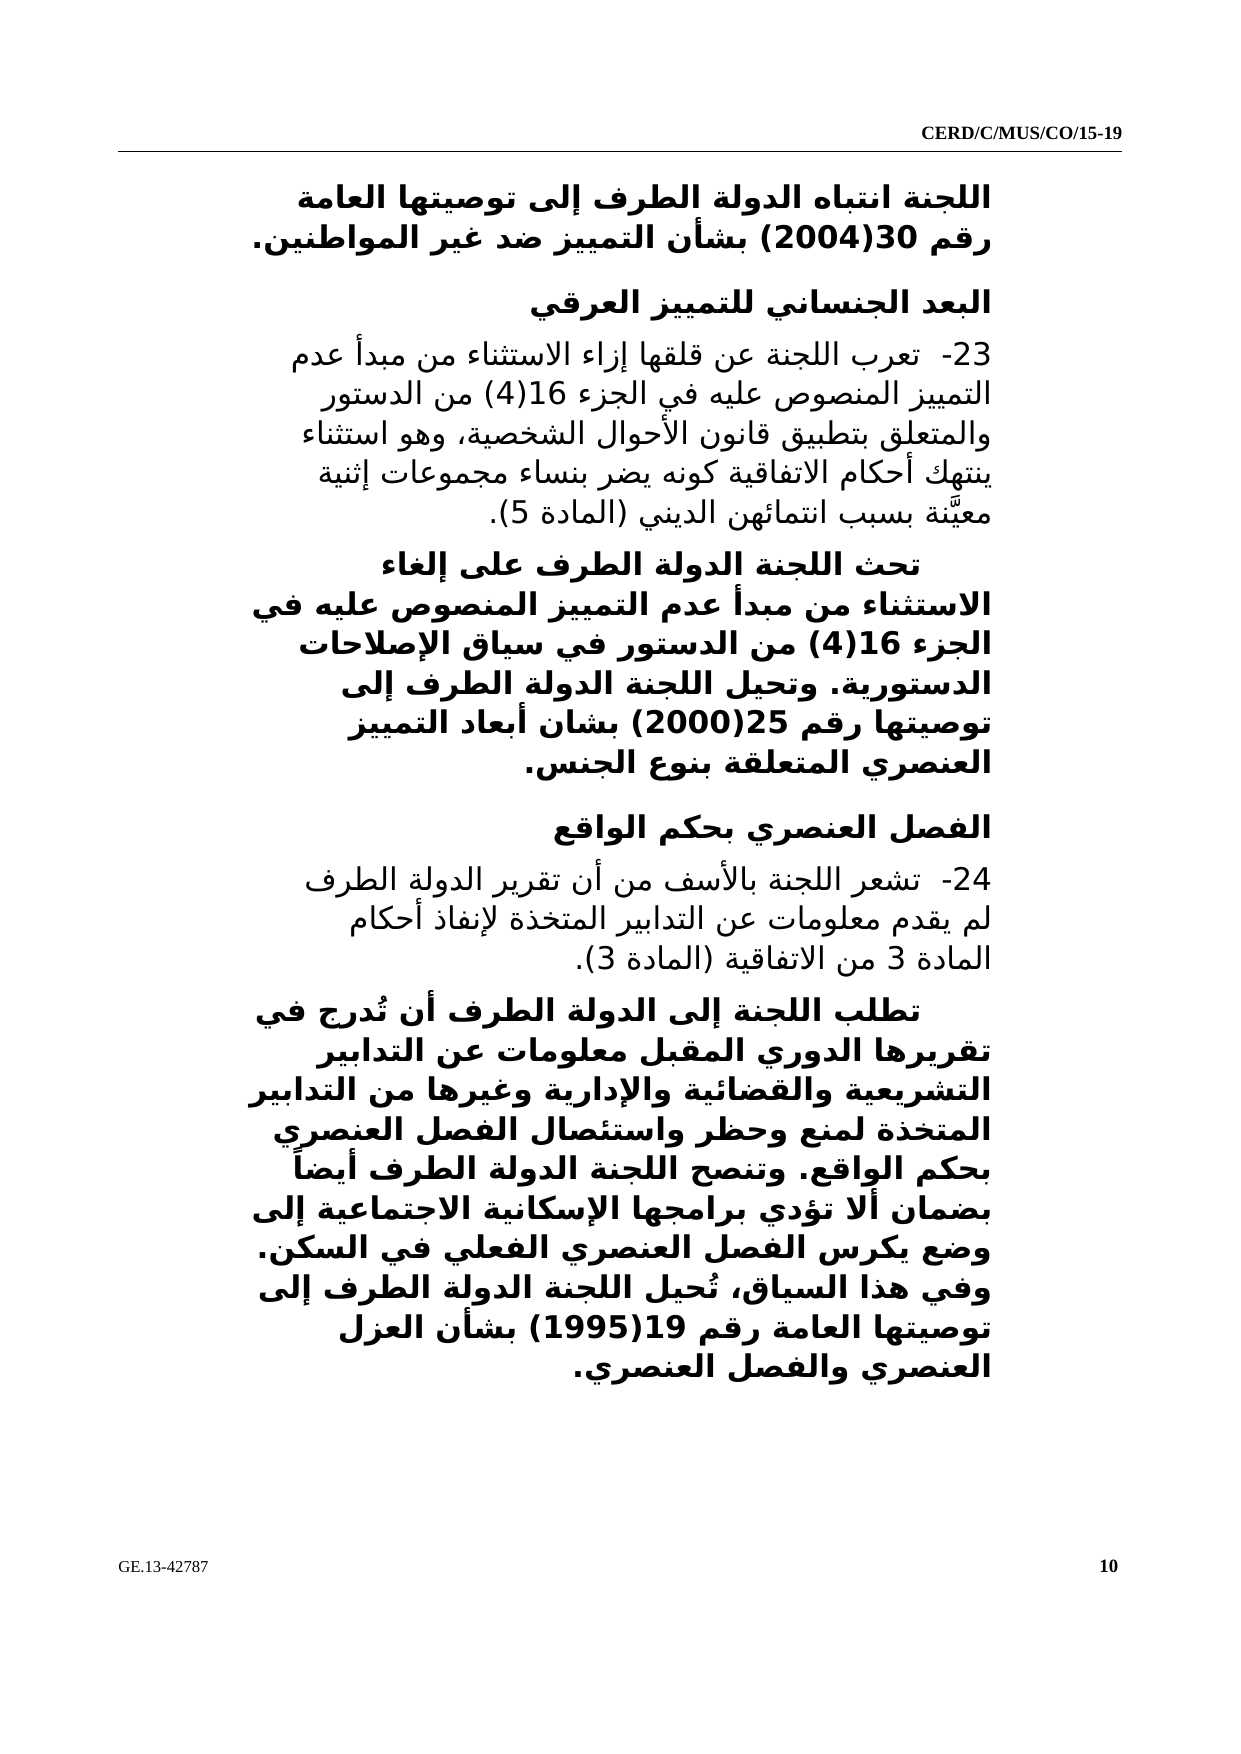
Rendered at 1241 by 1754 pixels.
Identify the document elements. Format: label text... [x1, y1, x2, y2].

text تطلب اللجنة إلى الدولة الطرف أن تُدرج في تقريرها الدوري المقبل معلومات عن التدابير التشريعية والقضائية والإدارية وغيرها من التدابير المتخذة لمنع وحظر واستئصال الفصل العنصري بحكم الواقع. وتنصح اللجنة الدولة الطرف أيضاً بضمان ألا تؤدي برامجها الإسكانية الاجتماعية إلى وضع يكرس الفصل العنصري الفعلي في السكن. وفي هذا السياق، تُحيل اللجنة الدولة الطرف إلى توصيتها العامة رقم 19(1995) بشأن العزل العنصري والفصل العنصري. [248, 990, 992, 1386]
text 23- تعرب اللجنة عن قلقها إزاء الاستثناء من مبدأ عدم التمييز المنصوص عليه في الجزء 16(4) من الدستور والمتعلق بتطبيق قانون الأحوال الشخصية، وهو استثناء ينتهك أحكام الاتفاقية كونه يضر بنساء مجموعات إثنية معيَّنة بسبب انتمائهن الديني (المادة 5). [248, 333, 992, 531]
text الفصل العنصري بحكم الواقع [248, 806, 1122, 846]
text البعد الجنساني للتمييز العرقي [248, 281, 1122, 321]
text تحث اللجنة الدولة الطرف على إلغاء الاستثناء من مبدأ عدم التمييز المنصوص عليه في الجزء 16(4) من الدستور في سياق الإصلاحات الدستورية. وتحيل اللجنة الدولة الطرف إلى توصيتها رقم 25(2000) بشان أبعاد التمييز العنصري المتعلقة بنوع الجنس. [248, 544, 992, 781]
text 24- تشعر اللجنة بالأسف من أن تقرير الدولة الطرف لم يقدم معلومات عن التدابير المتخذة لإنفاذ أحكام المادة 3 من الاتفاقية (المادة 3). [248, 858, 992, 977]
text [248, 177, 992, 256]
